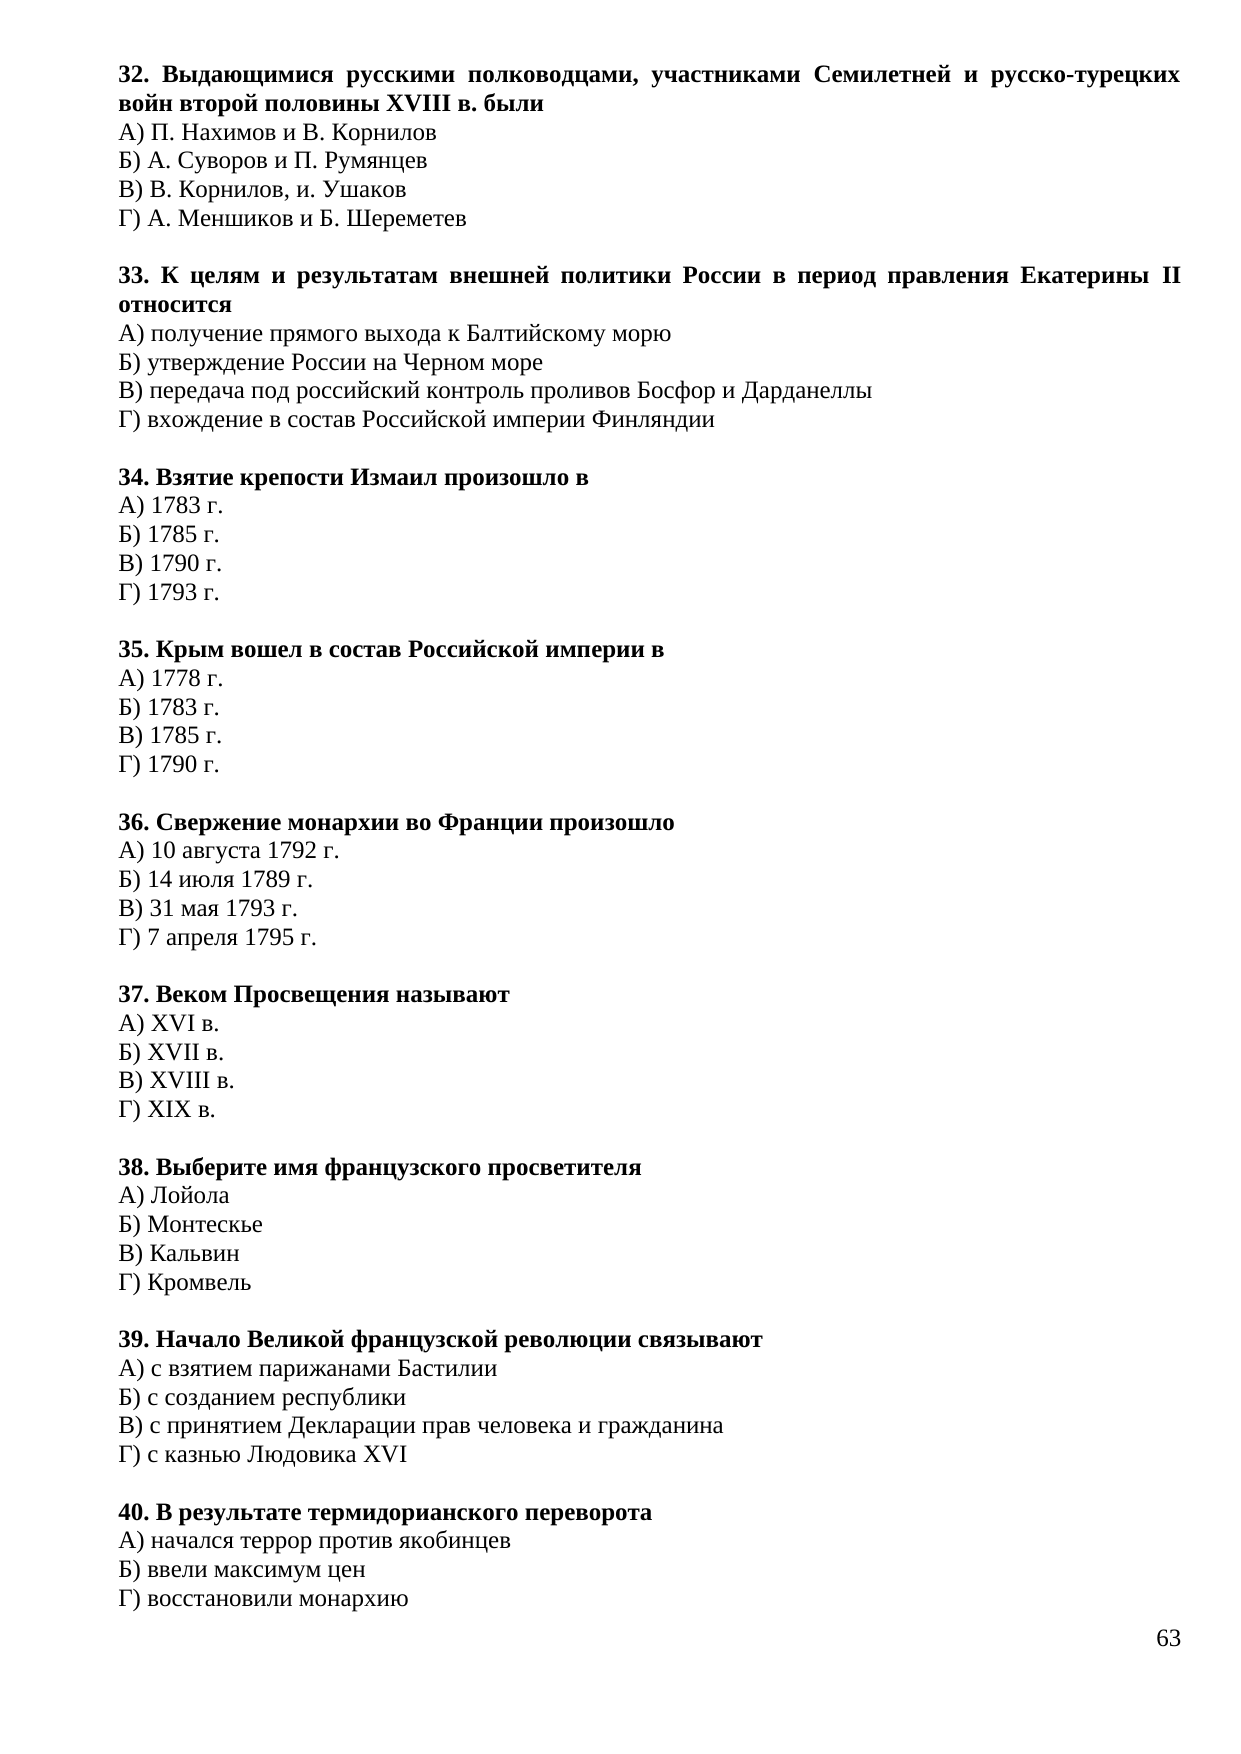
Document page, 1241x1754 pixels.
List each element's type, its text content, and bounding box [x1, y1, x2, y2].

text 39. Начало Великой французской революции связывают [118, 1324, 1181, 1353]
text Б) А. Суворов и П. Румянцев [118, 145, 1181, 174]
text В) передача под российский контроль проливов Босфор и Дарданеллы [118, 375, 1181, 404]
text Б) 1783 г. [118, 692, 1181, 720]
list 34. Взятие крепости Измаил произошло в [118, 462, 1181, 490]
text Г) вхождение в состав Российской империи Финляндии [118, 404, 1181, 433]
text Г) 1790 г. [118, 749, 1181, 778]
text В) В. Корнилов, и. Ушаков [118, 174, 1181, 203]
list А) 1783 г. [118, 490, 1181, 519]
text Г) Кромвель [118, 1267, 1181, 1295]
text А) П. Нахимов и В. Корнилов [118, 117, 1181, 145]
text Б) XVII в. [118, 1037, 1181, 1065]
text В) XVIII в. [118, 1065, 1181, 1094]
text А) 1778 г. [118, 663, 1181, 692]
text Г) XIX в. [118, 1094, 1181, 1123]
text Г) восстановили монархию [118, 1583, 1181, 1612]
text В) с принятием Декларации прав человека и гражданина [118, 1410, 1181, 1439]
text Б) с созданием республики [118, 1382, 1181, 1410]
text А) Лойола [118, 1180, 1181, 1209]
text Б) Монтескье [118, 1209, 1181, 1238]
list Б) 1785 г. [118, 519, 1181, 548]
text Б) ввели максимум цен [118, 1554, 1181, 1583]
text Г) 7 апреля 1795 г. [118, 922, 1181, 950]
text А) получение прямого выхода к Балтийскому морю [118, 318, 1181, 347]
text Б) 14 июля 1789 г. [118, 864, 1181, 893]
text 36. Свержение монархии во Франции произошло [118, 807, 1181, 835]
text В) Кальвин [118, 1238, 1181, 1267]
text 37. Веком Просвещения называют [118, 979, 1181, 1008]
text 38. Выберите имя французского просветителя [118, 1152, 1181, 1180]
text 35. Крым вошел в состав Российской империи в [118, 634, 1181, 663]
text Г) А. Меншиков и Б. Шереметев [118, 203, 1181, 232]
list Г) 1793 г. [118, 577, 1181, 605]
text А) 10 августа 1792 г. [118, 835, 1181, 864]
text А) начался террор против якобинцев [118, 1525, 1181, 1554]
list В) 1790 г. [118, 548, 1181, 577]
text 33. К целям и результатам внешней политики России в период правления Екатерины II относится [118, 260, 1181, 318]
text А) с взятием парижанами Бастилии [118, 1353, 1181, 1382]
text В) 31 мая 1793 г. [118, 893, 1181, 922]
text Б) утверждение России на Черном море [118, 347, 1181, 375]
text 32. Выдающимися русскими полководцами, участниками Семилетней и русско-турецких войн второй половины XVIII в. были [118, 59, 1181, 117]
text В) 1785 г. [118, 720, 1181, 749]
text Г) с казнью Людовика XVI [118, 1439, 1181, 1468]
text А) XVI в. [118, 1008, 1181, 1037]
text 40. В результате термидорианского переворота [118, 1497, 1181, 1525]
